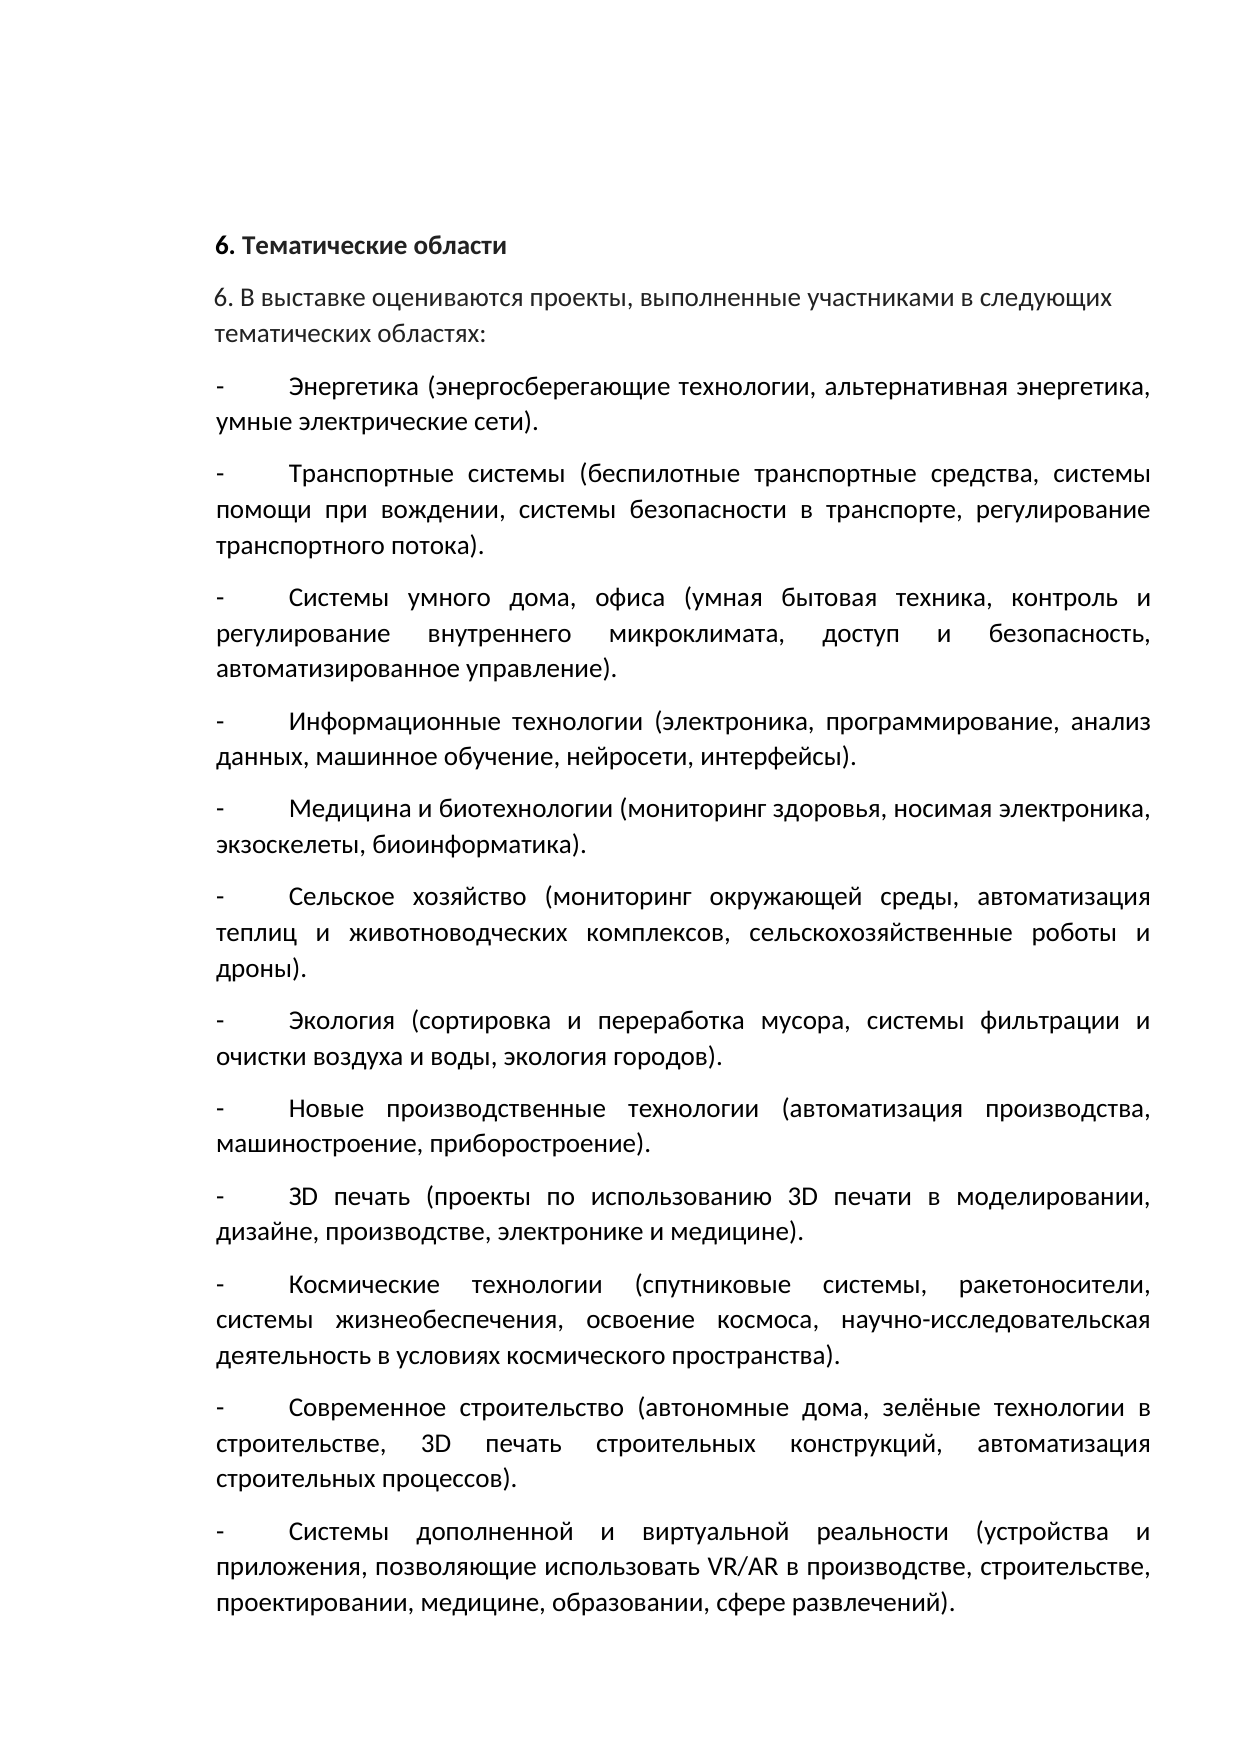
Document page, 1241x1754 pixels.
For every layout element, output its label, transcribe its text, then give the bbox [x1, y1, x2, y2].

list Информационные технологии (электроника, программирование, анализ данных, машинное обучение, нейросети, интерфейсы). [216, 704, 1152, 772]
list Сельское хозяйство (мониторинг окружающей среды, автоматизация теплиц и животноводческих комплексов, сельскохозяйственные роботы и дроны). [216, 879, 1152, 984]
list ЗD печать (проекты по использованию 3D печати в моделировании, дизайне, производстве, электронике и медицине). [216, 1179, 1152, 1247]
list Системы умного дома, офиса (умная бытовая техника, контроль и регулирование внутреннего микроклимата, доступ и безопасность, автоматизированное управление). [216, 580, 1152, 684]
list Экология (сортировка и переработка мусора, системы фильтрации и очистки воздуха и воды, экология городов). [216, 1003, 1152, 1072]
list Медицина и биотехнологии (мониторинг здоровья, носимая электроника, экзоскелеты, биоинформатика). [216, 792, 1152, 860]
text 6. В выставке оцениваются проекты, выполненные участниками в следующих тематических областях: [213, 281, 1153, 349]
list Энергетика (энергосберегающие технологии, альтернативная энергетика, умные электрические сети). [216, 369, 1152, 437]
list Космические технологии (спутниковые системы, ракетоносители, системы жизнеобеспечения, освоение космоса, научно-исследовательская деятельность в условиях космического пространства). [216, 1267, 1152, 1371]
list Тематические области [215, 228, 1152, 261]
list Транспортные системы (беспилотные транспортные средства, системы помощи при вождении, системы безопасности в транспорте, регулирование транспортного потока). [216, 457, 1152, 561]
list Современное строительство (автономные дома, зелёные технологии в строительстве, 3D печать строительных конструкций, автоматизация строительных процессов). [216, 1390, 1152, 1494]
list Новые производственные технологии (автоматизация производства, машиностроение, приборостроение). [216, 1091, 1152, 1159]
list Системы дополненной и виртуальной реальности (устройства и приложения, позволяющие использовать VR/AR в производстве, строительстве, проектировании, медицине, образовании, сфере развлечений). [216, 1514, 1152, 1618]
